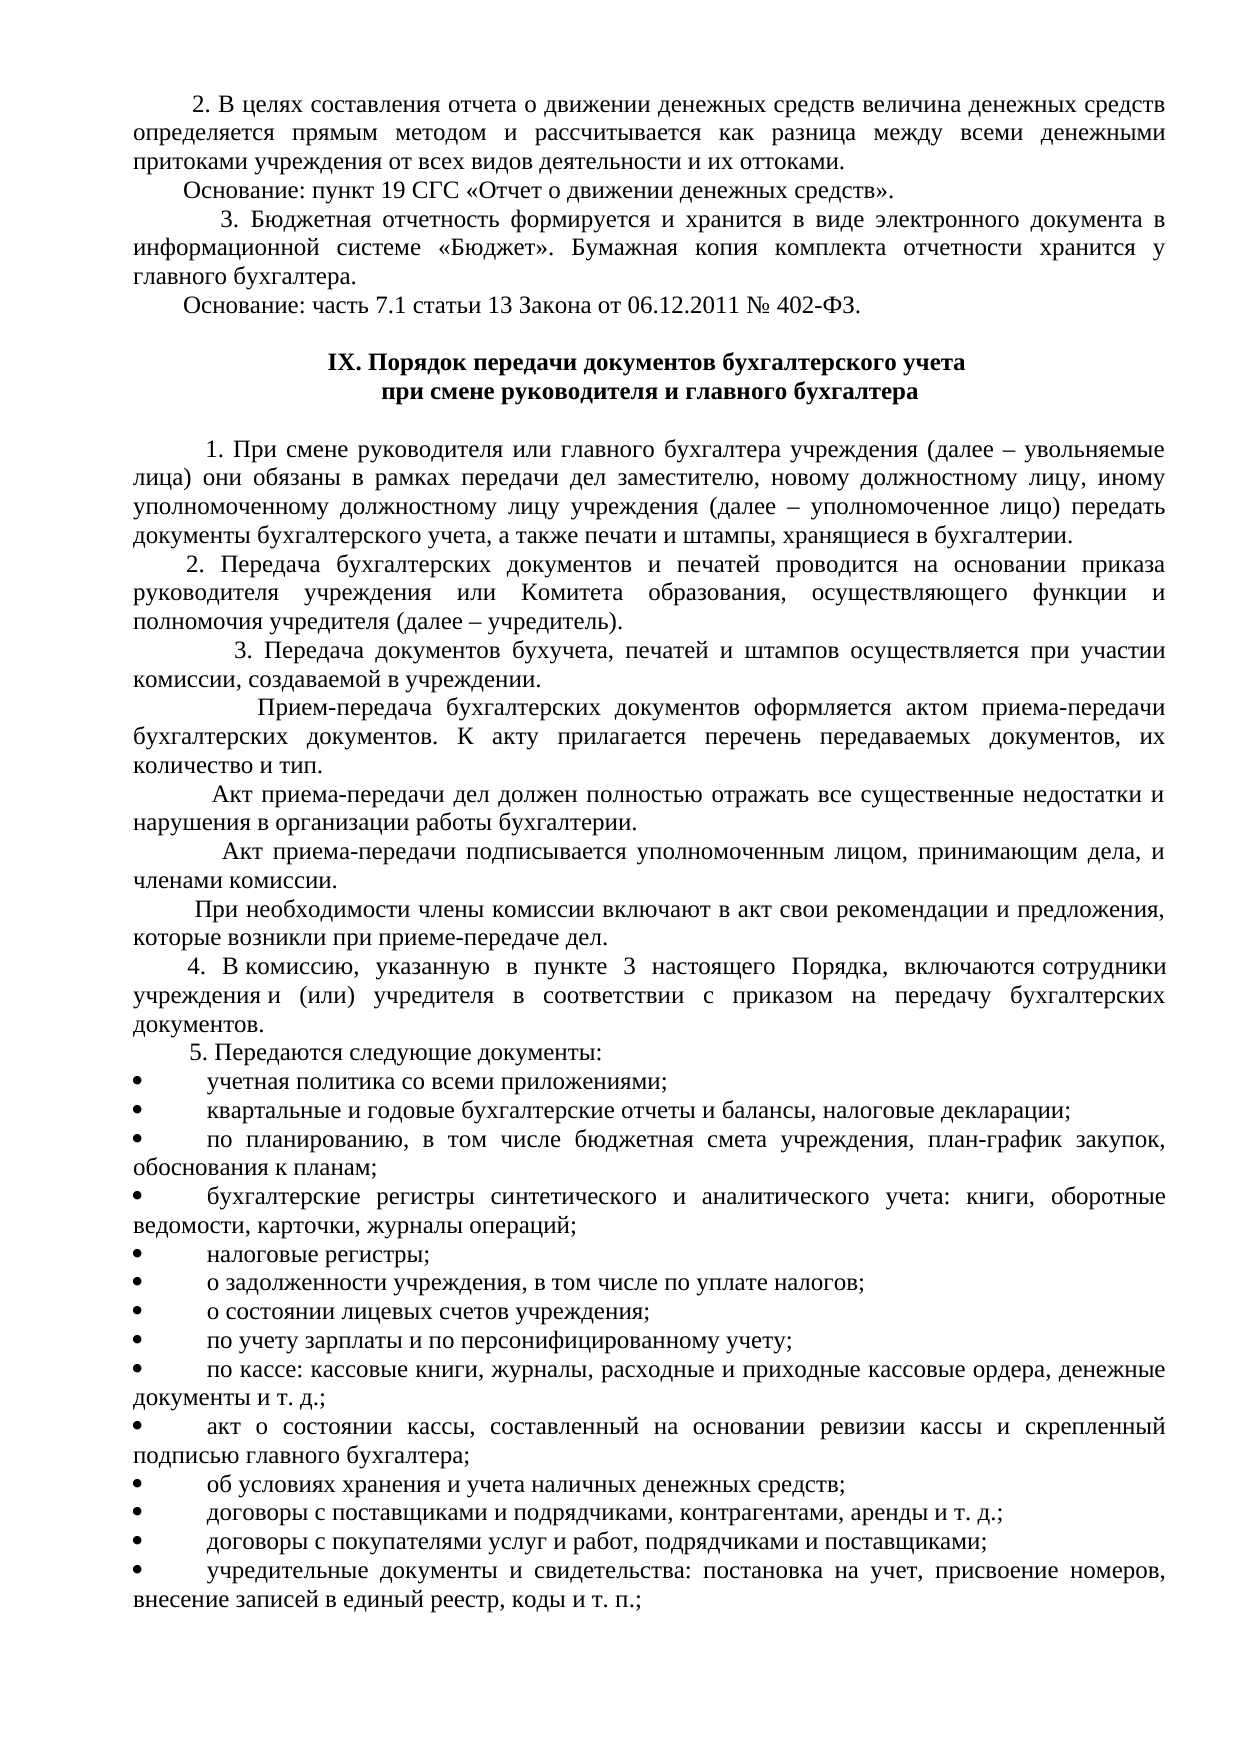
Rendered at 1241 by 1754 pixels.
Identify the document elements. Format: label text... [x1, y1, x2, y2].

text 2. В целях составления отчета о движении денежных средств величина денежных средств определяется прямым методом и рассчитывается как разница между всеми денежными притоками учреждения от всех видов деятельности и их оттоками. [133, 89, 1167, 175]
text 3. Бюджетная отчетность формируется и хранится в виде электронного документа в информационной системе «Бюджет». Бумажная копия комплекта отчетности хранится у главного бухгалтера. [133, 204, 1167, 290]
list бухгалтерские регистры синтетического и аналитического учета: книги, оборотные ведомости, карточки, журналы операций; [133, 1181, 1167, 1239]
text Основание: пункт 19 СГС «Отчет о движении денежных средств». [673, 175, 1167, 204]
text При необходимости члены комиссии включают в акт свои рекомендации и предложения, которые возникли при приеме-передаче дел. [133, 894, 1167, 951]
text Акт приема-передачи подписывается уполномоченным лицом, принимающим дела, и членами комиссии. [133, 836, 1167, 894]
list по кассе: кассовые книги, журналы, расходные и приходные кассовые ордера, денежные документы и т. д.; [133, 1354, 1167, 1411]
text IX. Порядок передачи документов бухгалтерского учета при смене руководителя и главного бухгалтера [133, 347, 1167, 405]
list учредительные документы и свидетельства: постановка на учет, присвоение номеров, внесение записей в единый реестр, коды и т. п.; [133, 1555, 1167, 1612]
text 4. В комиссию, указанную в пункте 3 настоящего Порядка, включаются сотрудники учреждения и (или) учредителя в соответствии с приказом на передачу бухгалтерских документов. [133, 951, 1167, 1037]
text 1. При смене руководителя или главного бухгалтера учреждения (далее – увольняемые лица) они обязаны в рамках передачи дел заместителю, новому должностному лицу, иному уполномоченному должностному лицу учреждения (далее – уполномоченное лицо) передать документы бухгалтерского учета, а также печати и штампы, хранящиеся в бухгалтерии. [133, 434, 1167, 549]
list по планированию, в том числе бюджетная смета учреждения, план-график закупок, обоснования к планам; [133, 1124, 1167, 1181]
list договоры с поставщиками и подрядчиками, контрагентами, аренды и т. д.; [133, 1497, 1167, 1526]
list по учету зарплаты и по персонифицированному учету; [133, 1325, 1167, 1354]
text 2. Передача бухгалтерских документов и печатей проводится на основании приказа руководителя учреждения или Комитета образования, осуществляющего функции и полномочия учредителя (далее – учредитель). [133, 549, 1167, 635]
text 5. Передаются следующие документы: [133, 1037, 1167, 1066]
list о состоянии лицевых счетов учреждения; [133, 1296, 1167, 1325]
text Прием-передача бухгалтерских документов оформляется актом приема-передачи бухгалтерских документов. К акту прилагается перечень передаваемых документов, их количество и тип. [133, 692, 1167, 779]
list налоговые регистры; [133, 1239, 1167, 1267]
list об условиях хранения и учета наличных денежных средств; [133, 1469, 1167, 1497]
text Основание: часть 7.1 статьи 13 Закона от 06.12.2011 № 402-ФЗ. [133, 290, 1167, 319]
text 3. Передача документов бухучета, печатей и штампов осуществляется при участии комиссии, создаваемой в учреждении. [133, 635, 1167, 692]
list договоры с покупателями услуг и работ, подрядчиками и поставщиками; [133, 1526, 1167, 1555]
list учетная политика со всеми приложениями; [133, 1066, 1167, 1095]
text Основание: пункт 19 СГС «Отчет о движении денежных средств». [133, 175, 478, 204]
list о задолженности учреждения, в том числе по уплате налогов; [133, 1267, 1167, 1296]
list акт о состоянии кассы, составленный на основании ревизии кассы и скрепленный подписью главного бухгалтера; [133, 1411, 1167, 1469]
list квартальные и годовые бухгалтерские отчеты и балансы, налоговые декларации; [133, 1095, 1167, 1124]
text Акт приема-передачи дел должен полностью отражать все существенные недостатки и нарушения в организации работы бухгалтерии. [133, 779, 1167, 836]
